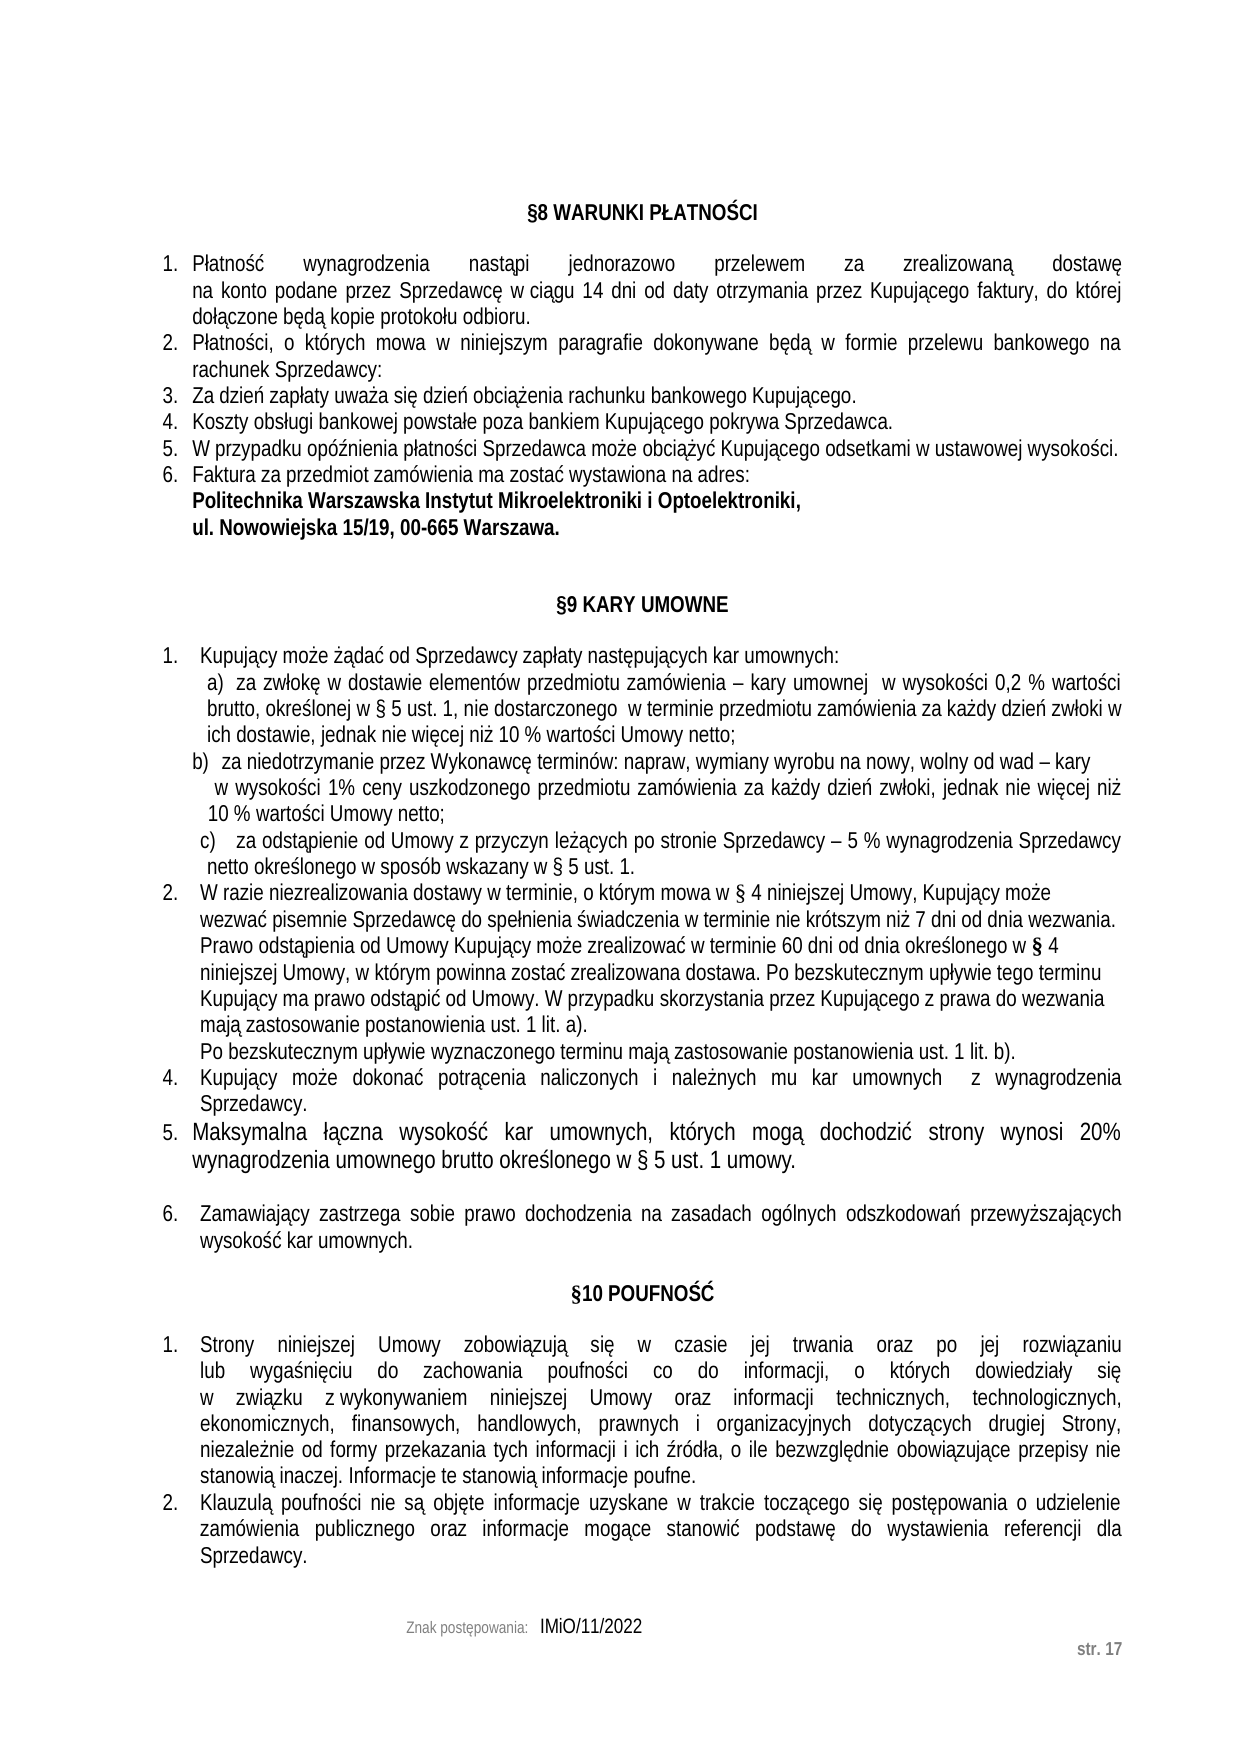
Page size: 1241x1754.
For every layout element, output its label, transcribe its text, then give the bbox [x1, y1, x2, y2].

list Za dzień zapłaty uważa się dzień obciążenia rachunku bankowego Kupującego. [162, 382, 1122, 408]
list za odstąpienie od Umowy z przyczyn leżących po stronie Sprzedawcy – 5 % wynagrodzenia Sprzedawcy netto określonego w sposób wskazany w § 5 ust. 1. [200, 827, 1122, 879]
text 10 POUFNOŚĆ [162, 1279, 1122, 1306]
list Klauzulą poufności nie są objęte informacje uzyskane w trakcie toczącego się postępowania o udzielenie zamówienia publicznego oraz informacje mogące stanowić podstawę do wystawienia referencji dla Sprzedawcy. [162, 1489, 1122, 1568]
list Koszty obsługi bankowej powstałe poza bankiem Kupującego pokrywa Sprzedawca. [162, 408, 1122, 435]
list Maksymalna łączna wysokość kar umownych, których mogą dochodzić strony wynosi 20% wynagrodzenia umownego brutto określonego w § 5 ust. 1 umowy. [162, 1117, 1122, 1174]
list Kupujący może dokonać potrącenia naliczonych i należnych mu kar umownych z wynagrodzenia Sprzedawcy. [162, 1064, 1122, 1117]
list W razie niezrealizowania dostawy w terminie, o którym mowa w 4 niniejszej Umowy, Kupujący może wezwać pisemnie Sprzedawcę do spełnienia świadczenia w terminie nie krótszym niż 7 dni od dnia wezwania. Prawo odstąpienia od Umowy Kupujący może zrealizować w terminie 60 dni od dnia określonego w 4 niniejszej Umowy, w którym powinna zostać zrealizowana dostawa. Po bezskutecznym upływie tego terminu Kupujący ma prawo odstąpić od Umowy. W przypadku skorzystania przez Kupującego z prawa do wezwania mają zastosowanie postanowienia ust. 1 lit. a). Po bezskutecznym upływie wyznaczonego terminu mają zastosowanie postanowienia ust. 1 lit. b). [162, 879, 1122, 1064]
list Faktura za przedmiot zamówienia ma zostać wystawiona na adres: Politechnika Warszawska Instytut Mikroelektroniki i Optoelektroniki, ul. Nowowiejska 15/19, 00-665 Warszawa. [162, 461, 1122, 540]
list Płatność wynagrodzenia nastąpi jednorazowo przelewem za zrealizowaną dostawę na konto podane przez Sprzedawcę w ciągu 14 dni od daty otrzymania przez Kupującego faktury, do której dołączone będą kopie protokołu odbioru. [162, 250, 1122, 329]
list Kupujący może żądać od Sprzedawcy zapłaty następujących kar umownych: [162, 642, 1122, 668]
text §9 KARY UMOWNE [162, 591, 1122, 617]
list W przypadku opóźnienia płatności Sprzedawca może obciążyć Kupującego odsetkami w ustawowej wysokości. [162, 435, 1122, 461]
list za niedotrzymanie przez Wykonawcę terminów: napraw, wymiany wyrobu na nowy, wolny od wad – kary [192, 748, 1122, 774]
text w wysokości 1% ceny uszkodzonego przedmiotu zamówienia za każdy dzień zwłoki, jednak nie więcej niż 10 % wartości Umowy netto; [192, 774, 1122, 827]
list Strony niniejszej Umowy zobowiązują się w czasie jej trwania oraz po jej rozwiązaniu lub wygaśnięciu do zachowania poufności co do informacji, o których dowiedziały się w związku z wykonywaniem niniejszej Umowy oraz informacji technicznych, technologicznych, ekonomicznych, finansowych, handlowych, prawnych i organizacyjnych dotyczących drugiej Strony, niezależnie od formy przekazania tych informacji i ich źródła, o ile bezwzględnie obowiązujące przepisy nie stanowią inaczej. Informacje te stanowią informacje poufne. [162, 1331, 1122, 1489]
list za zwłokę w dostawie elementów przedmiotu zamówienia – kary umownej w wysokości 0,2 % wartości brutto, określonej w § 5 ust. 1, nie dostarczonego w terminie przedmiotu zamówienia za każdy dzień zwłoki w ich dostawie, jednak nie więcej niż 10 % wartości Umowy netto; [207, 668, 1122, 748]
list Zamawiający zastrzega sobie prawo dochodzenia na zasadach ogólnych odszkodowań przewyższających wysokość kar umownych. [162, 1200, 1122, 1253]
list Płatności, o których mowa w niniejszym paragrafie dokonywane będą w formie przelewu bankowego na rachunek Sprzedawcy: [162, 329, 1122, 382]
text §8 WARUNKI PŁATNOŚCI [162, 199, 1122, 226]
